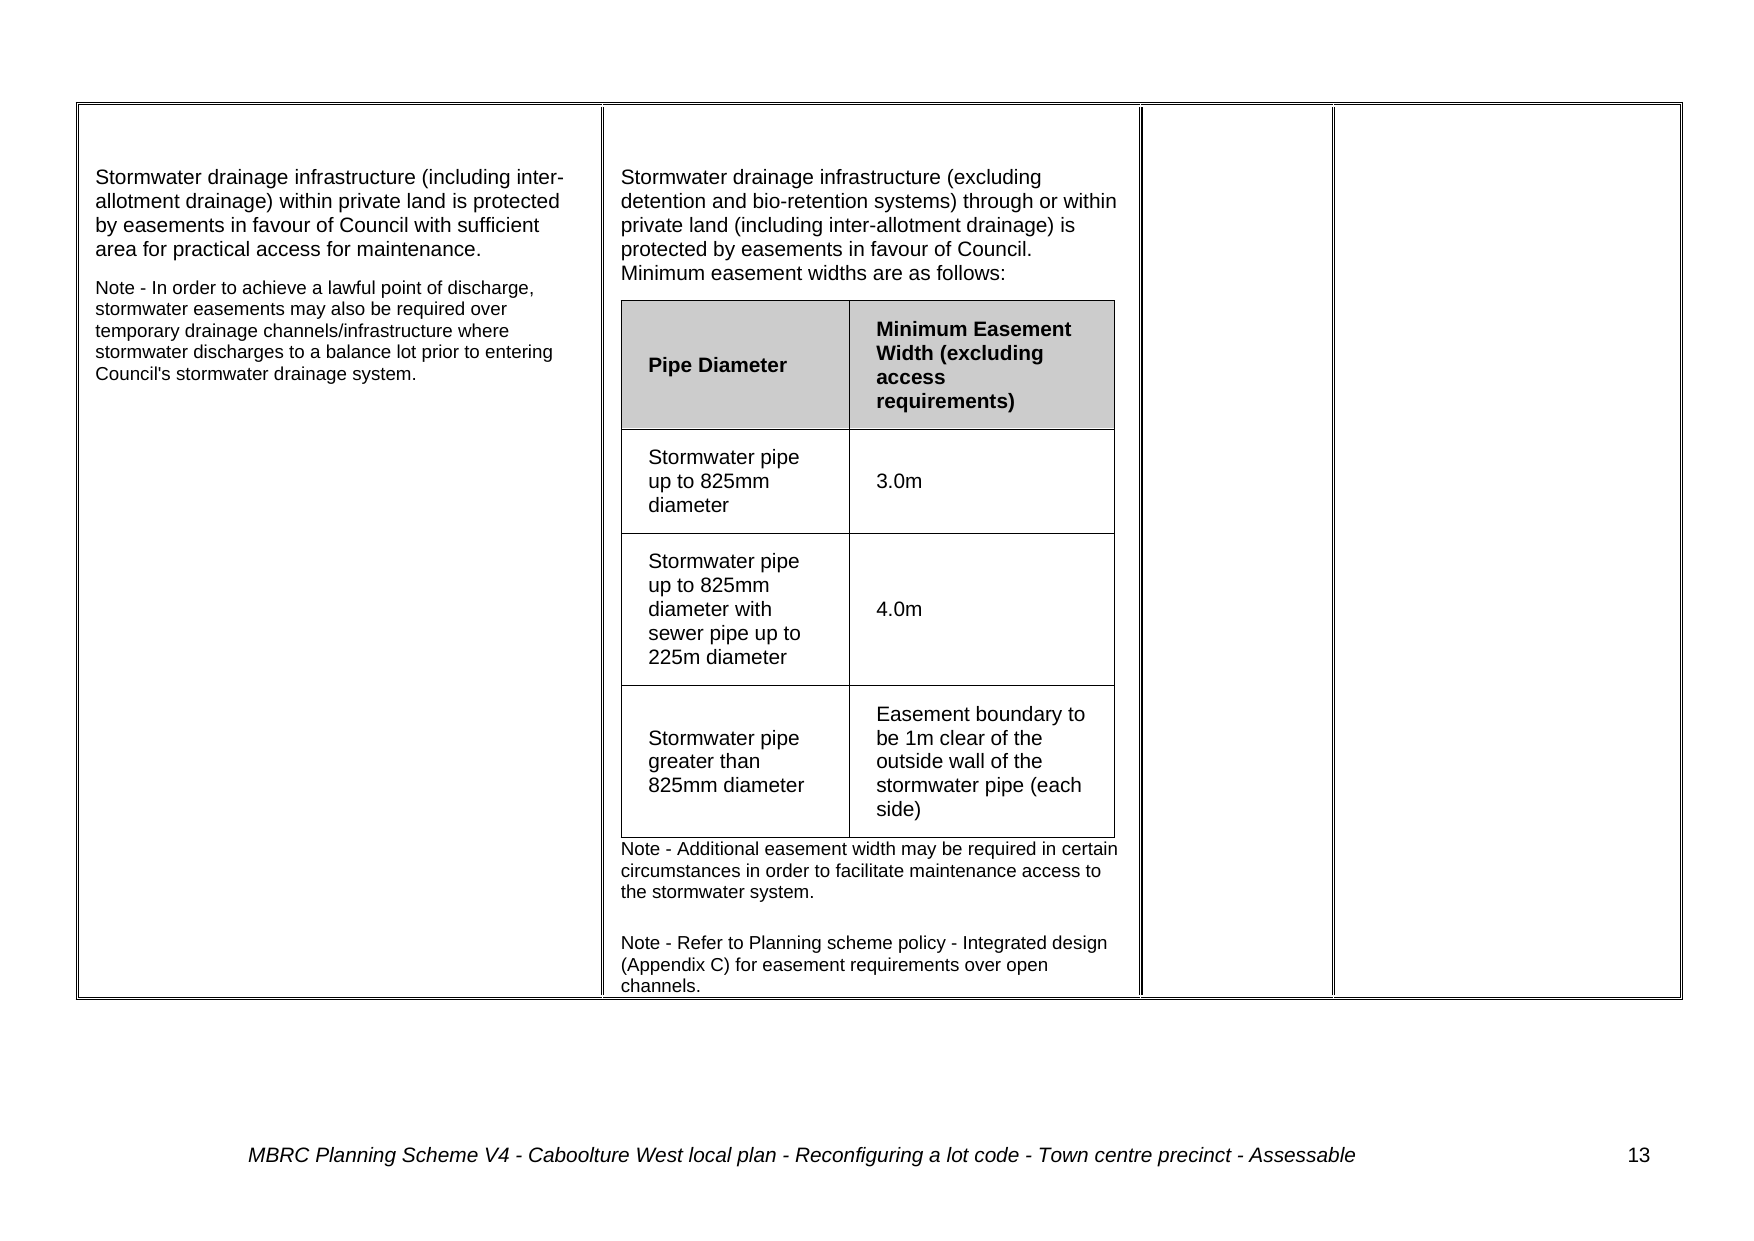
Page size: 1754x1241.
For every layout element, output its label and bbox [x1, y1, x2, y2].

table_cell [603, 103, 1141, 996]
table_cell [1141, 105, 1334, 996]
table_cell [79, 105, 603, 996]
table_cell [1334, 105, 1680, 996]
